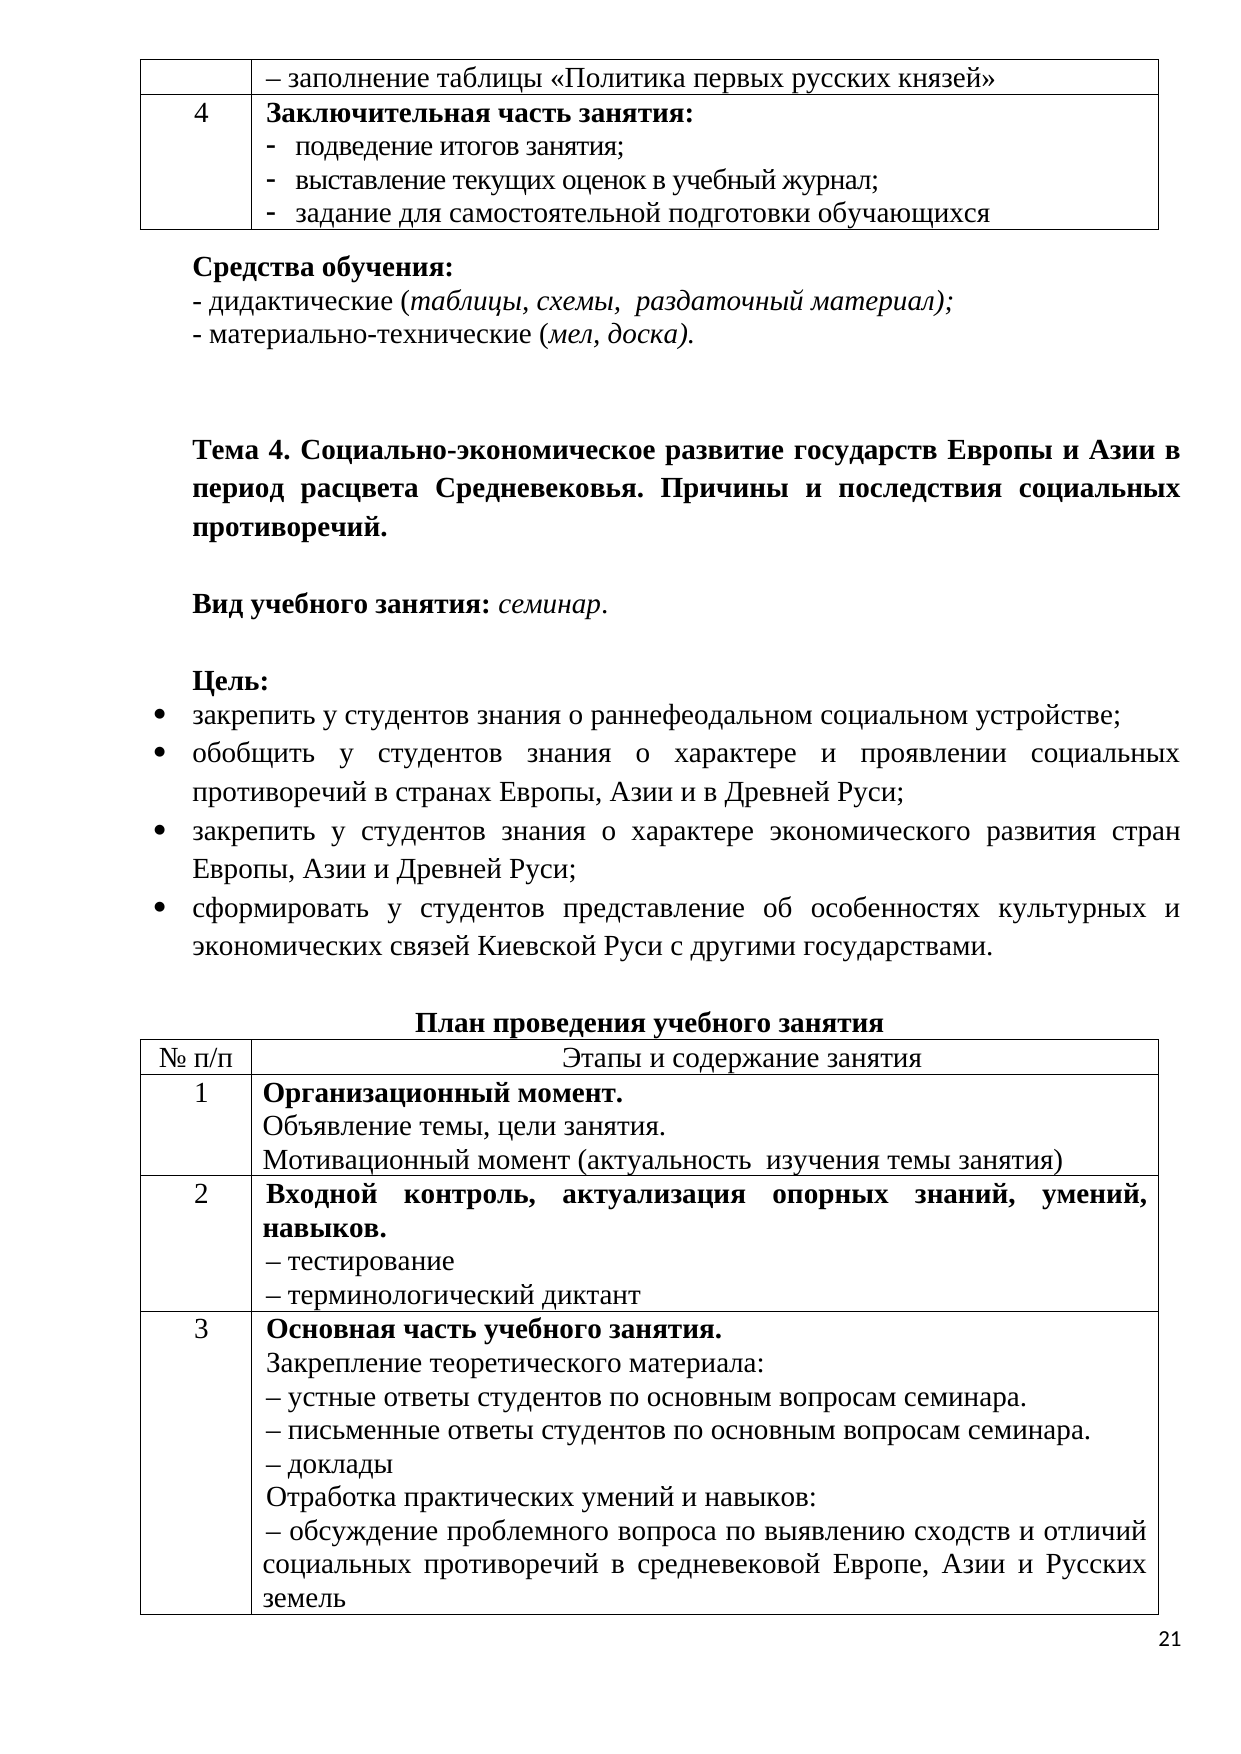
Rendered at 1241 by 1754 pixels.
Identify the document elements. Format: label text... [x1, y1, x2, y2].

table_cell 2 [141, 1176, 251, 1311]
table_header № п/п [141, 1040, 251, 1074]
text План проведения учебного занятия [118, 1006, 1181, 1039]
list закрепить у студентов знания о раннефеодальном социальном устройстве; [154, 697, 1181, 731]
table_cell 3 [141, 1312, 251, 1613]
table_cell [252, 1312, 1158, 1613]
list сформировать у студентов представление об особенностях культурных и экономических связей Киевской Руси с другими государствами. [154, 890, 1181, 962]
table_cell Организационный момент. Объявление темы, цели занятия. Мотивационный момент (актуальность изучения темы занятия) [252, 1075, 1158, 1175]
text - дидактические (таблицы, схемы, раздаточный материал); [118, 283, 1181, 316]
text Вид учебного занятия: семинар. [118, 586, 1181, 620]
list закрепить у студентов знания о характере экономического развития стран Европы, Азии и Древней Руси; [154, 813, 1181, 885]
list обобщить у студентов знания о характере и проявлении социальных противоречий в странах Европы, Азии и в Древней Руси; [154, 736, 1181, 808]
table_header Этапы и содержание занятия [252, 1040, 1158, 1074]
table_cell Входной контроль, актуализация опорных знаний, умений, навыков. – тестирование – терминологический диктант [252, 1176, 1158, 1311]
table_cell 1 [141, 1075, 251, 1175]
table_cell Заключительная часть занятия: подведение итогов занятия; выставление текущих оценок в учебный журнал; задание для самостоятельной подготовки обучающихся [252, 95, 1158, 229]
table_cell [252, 60, 1158, 94]
text - материально-технические (мел, доска). [118, 316, 1181, 350]
text Средства обучения: [118, 249, 1181, 283]
table_cell 4 [141, 95, 251, 229]
table_cell 3 [141, 60, 251, 94]
text Тема 4. Социально-экономическое развитие государств Европы и Азии в период расцвета Средневековья. Причины и последствия социальных противоречий. [192, 432, 1181, 543]
text Цель: [118, 663, 1181, 697]
